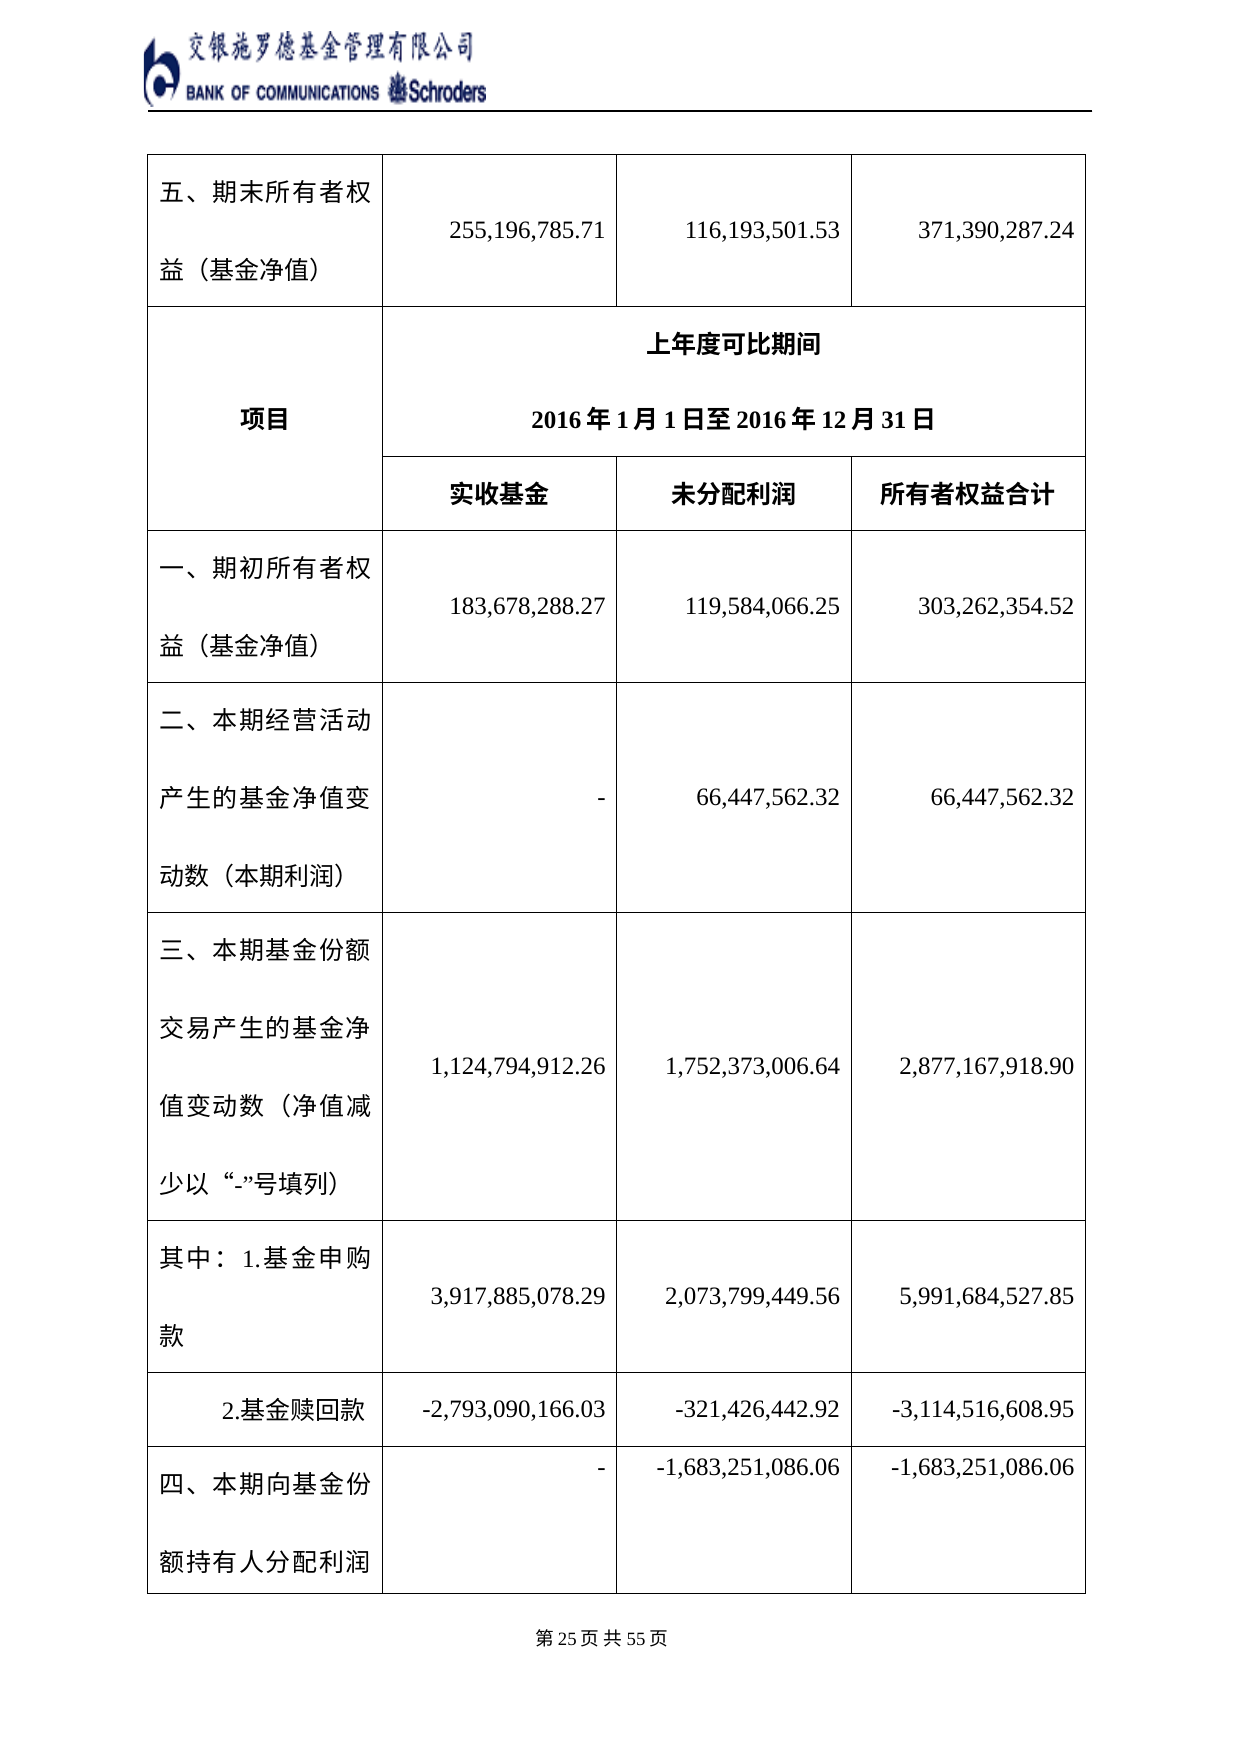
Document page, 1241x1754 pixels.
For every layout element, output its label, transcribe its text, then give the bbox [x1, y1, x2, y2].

table_cell -1,683,251,086.06 [852, 1447, 1085, 1593]
table_cell 项目 [148, 307, 382, 530]
table_cell -2,793,090,166.03 [383, 1373, 616, 1446]
table_cell 2.基金赎回款 [148, 1373, 382, 1446]
table_cell 3,917,885,078.29 [383, 1221, 616, 1372]
table_cell 66,447,562.32 [852, 683, 1085, 912]
table_cell 1,752,373,006.64 [617, 913, 851, 1220]
table_cell 三、本期基金份额交易产生的基金净值变动数（净值减少以“-”号填列） [148, 913, 382, 1220]
table_cell -321,426,442.92 [617, 1373, 851, 1446]
table_cell 所有者权益合计 [852, 457, 1085, 530]
table_cell - [383, 1447, 616, 1593]
table_cell 上年度可比期间 2016年1月1日至2016年12月31日 [383, 307, 1085, 456]
table_cell 1,124,794,912.26 [383, 913, 616, 1220]
table_cell 实收基金 [383, 457, 616, 530]
table_cell 2,877,167,918.90 [852, 913, 1085, 1220]
table_cell 116,193,501.53 [617, 155, 851, 306]
table_cell 183,678,288.27 [383, 531, 616, 682]
table_cell 5,991,684,527.85 [852, 1221, 1085, 1372]
table_cell 五、期末所有者权益（基金净值） [148, 155, 382, 306]
table_cell -3,114,516,608.95 [852, 1373, 1085, 1446]
table_cell 371,390,287.24 [852, 155, 1085, 306]
table_cell 一、期初所有者权益（基金净值） [148, 531, 382, 682]
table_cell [148, 1447, 382, 1593]
table_cell 二、本期经营活动产生的基金净值变动数（本期利润） [148, 683, 382, 912]
table_cell 119,584,066.25 [617, 531, 851, 682]
table_cell 未分配利润 [617, 457, 851, 530]
table_cell 2,073,799,449.56 [617, 1221, 851, 1372]
table_cell 66,447,562.32 [617, 683, 851, 912]
table_cell 其中：1.基金申购款 [148, 1221, 382, 1372]
table_cell 303,262,354.52 [852, 531, 1085, 682]
table_cell 255,196,785.71 [383, 155, 616, 306]
table_cell -1,683,251,086.06 [617, 1447, 851, 1593]
picture [143, 31, 486, 107]
table_cell - [383, 683, 616, 912]
